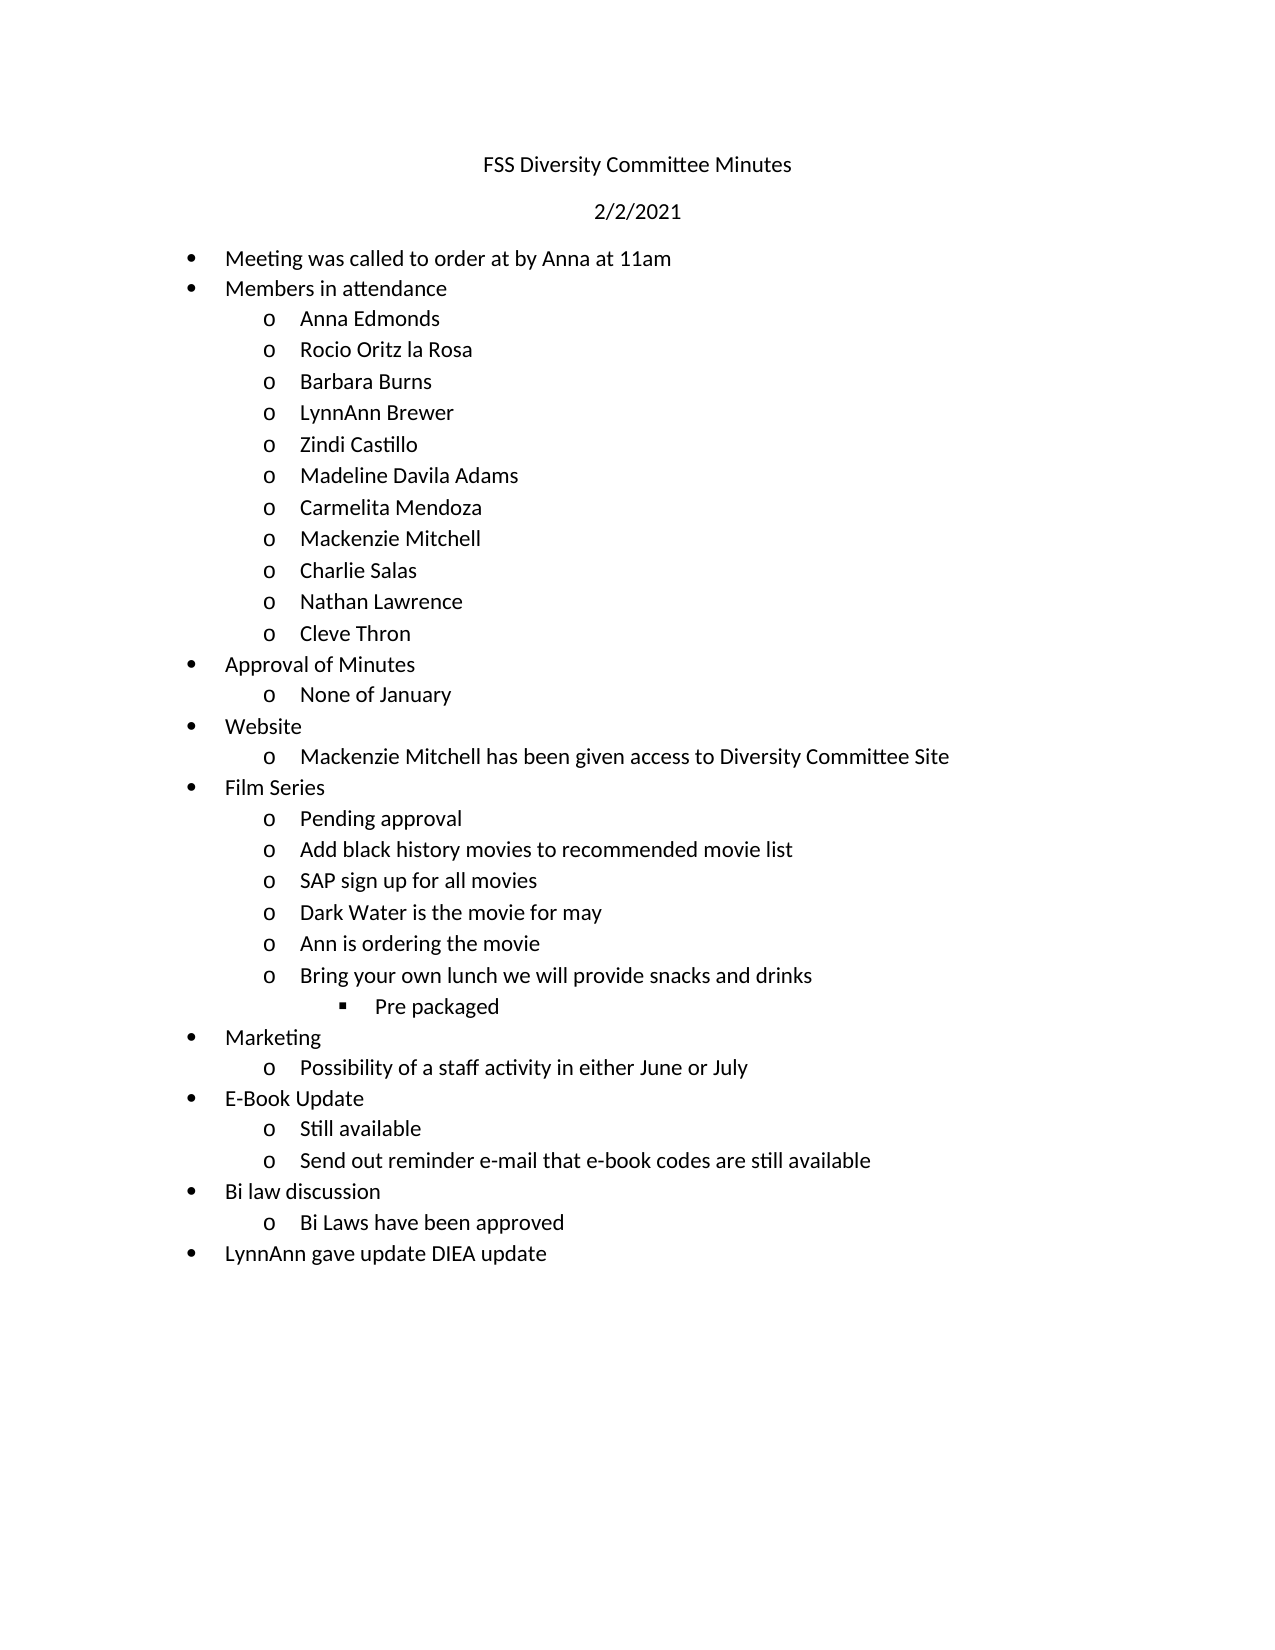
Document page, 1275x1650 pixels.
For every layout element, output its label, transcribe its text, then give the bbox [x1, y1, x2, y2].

list Cleve Thron [262, 619, 1125, 648]
list Bi Laws have been approved [262, 1208, 1125, 1237]
list Rocio Oritz la Rosa [262, 336, 1125, 365]
list Bring your own lunch we will provide snacks and drinks [262, 961, 1125, 990]
list E-Book Update [187, 1084, 1125, 1112]
list Carmelita Mendoza [262, 493, 1125, 522]
list Still available [262, 1114, 1125, 1144]
list Website [187, 712, 1125, 740]
list Pending approval [262, 804, 1125, 833]
list Mackenzie Mitchell has been given access to Diversity Committee Site [262, 742, 1125, 771]
list Members in attendance [187, 274, 1125, 302]
list Ann is ordering the movie [262, 929, 1125, 959]
text 2/2/2021 [150, 197, 1125, 225]
list Bi law discussion [187, 1177, 1125, 1206]
list Possibility of a staff activity in either June or July [262, 1053, 1125, 1082]
list Charlie Salas [262, 556, 1125, 585]
list Barbara Burns [262, 367, 1125, 396]
list SAP sign up for all movies [262, 867, 1125, 896]
list LynnAnn gave update DIEA update [187, 1239, 1125, 1267]
list Add black history movies to recommended movie list [262, 835, 1125, 864]
list Mackenzie Mitchell [262, 524, 1125, 553]
list Film Series [187, 773, 1125, 802]
list LynnAnn Brewer [262, 398, 1125, 428]
list Marketing [187, 1023, 1125, 1051]
list Zindi Castillo [262, 430, 1125, 459]
list Nathan Lawrence [262, 587, 1125, 616]
list Madeline Davila Adams [262, 461, 1125, 491]
list Dark Water is the movie for may [262, 898, 1125, 927]
list Anna Edmonds [262, 304, 1125, 333]
list Send out reminder e-mail that e-book codes are still available [262, 1146, 1125, 1175]
list None of January [262, 680, 1125, 709]
list Meeting was called to order at by Anna at 11am [187, 244, 1125, 272]
list Approval of Minutes [187, 650, 1125, 678]
list Pre packaged [337, 992, 1125, 1021]
text FSS Diversity Committee Minutes [150, 150, 1125, 178]
